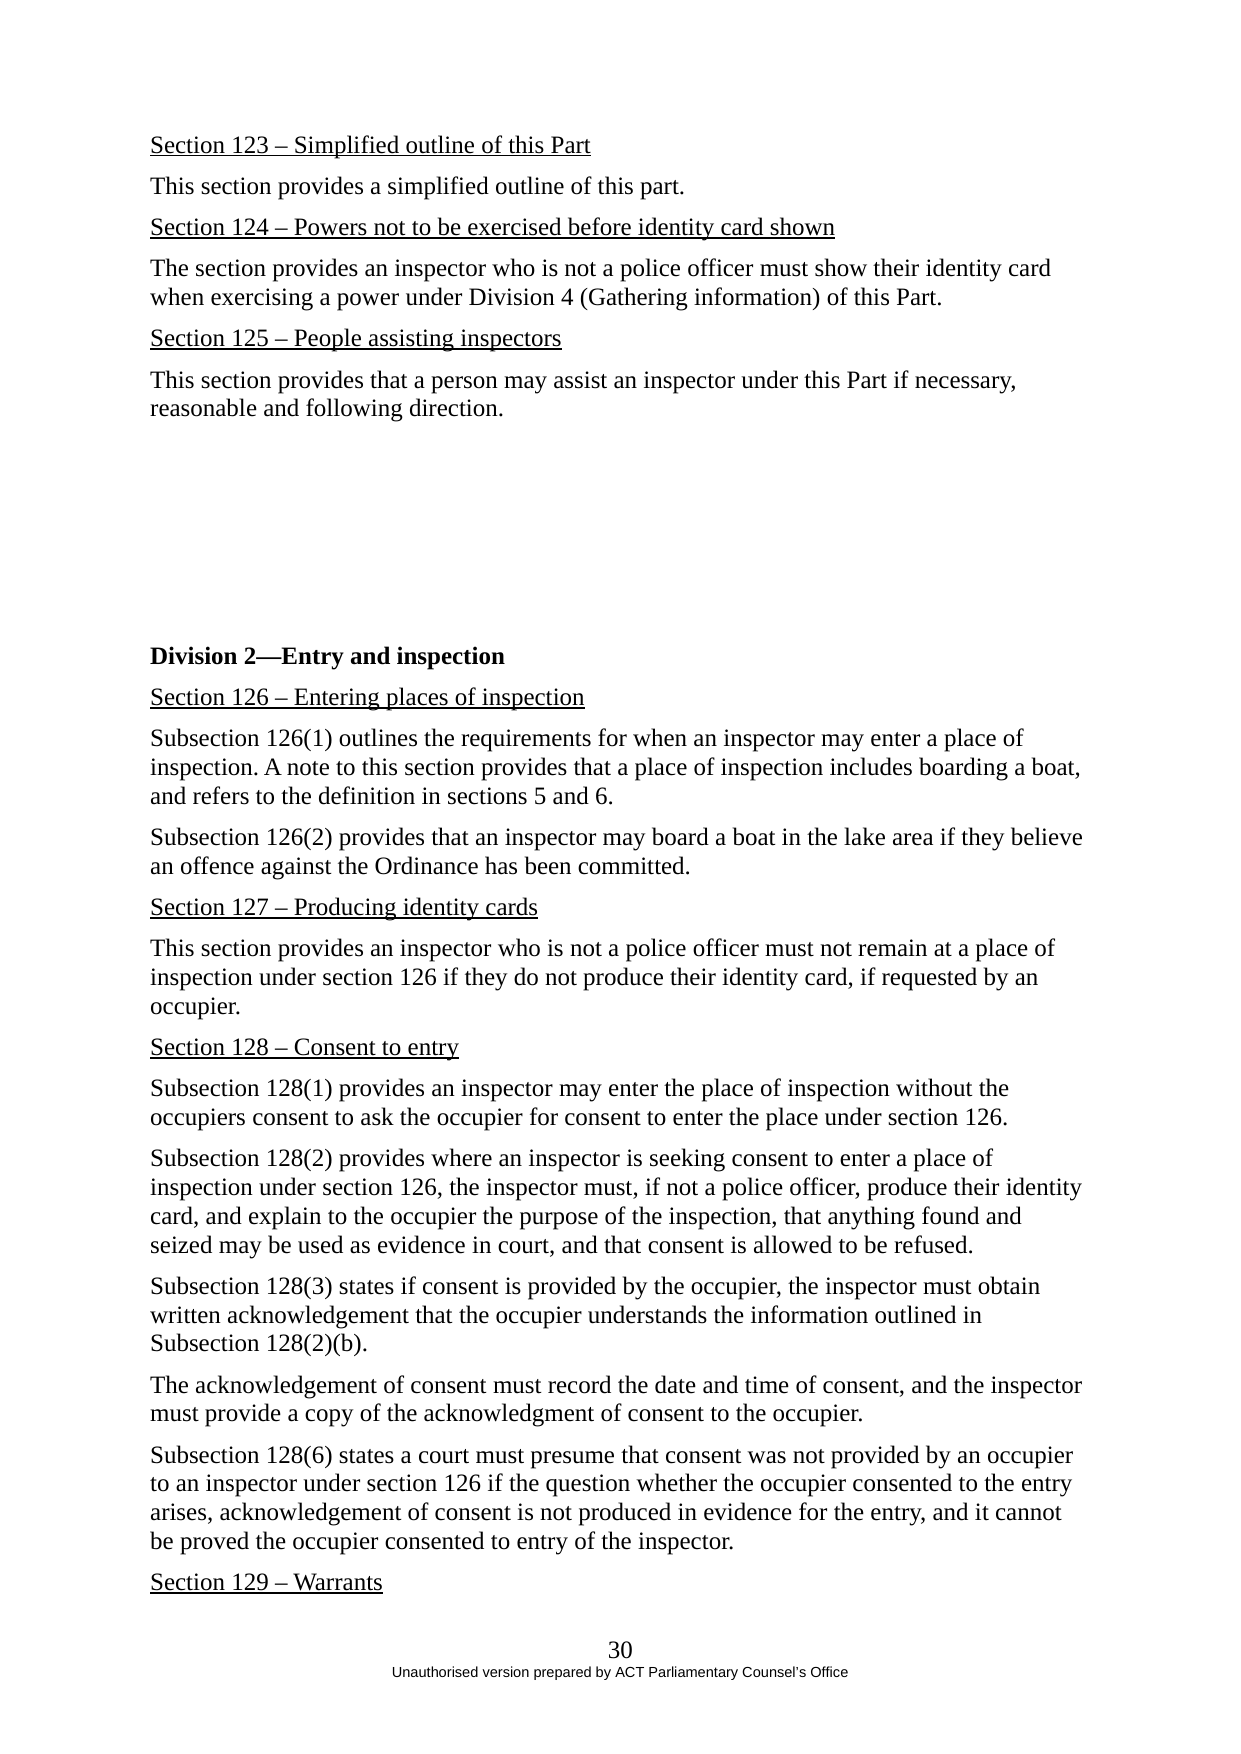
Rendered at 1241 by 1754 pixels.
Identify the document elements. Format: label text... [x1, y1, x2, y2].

text Section 129 – Warrants [150, 1567, 1090, 1596]
text Section 128 – Consent to entry [150, 1032, 1090, 1061]
text Subsection 126(2) provides that an inspector may board a boat in the lake area if they believe an offence against the Ordinance has been committed. [150, 822, 1090, 880]
text Division 2—Entry and inspection [150, 641, 1090, 670]
text Subsection 128(2) provides where an inspector is seeking consent to enter a place of inspection under section 126, the inspector must, if not a police officer, produce their identity card, and explain to the occupier the purpose of the inspection, that anything found and seized may be used as evidence in court, and that consent is allowed to be refused. [150, 1143, 1090, 1258]
text Subsection 126(1) outlines the requirements for when an inspector may enter a place of inspection. A note to this section provides that a place of inspection includes boarding a boat, and refers to the definition in sections 5 and 6. [150, 723, 1090, 810]
text Section 123 – Simplified outline of this Part [150, 130, 1090, 158]
text Subsection 128(1) provides an inspector may enter the place of inspection without the occupiers consent to ask the occupier for consent to enter the place under section 126. [150, 1073, 1090, 1131]
text The section provides an inspector who is not a police officer must show their identity card when exercising a power under Division 4 (Gathering information) of this Part. [150, 253, 1090, 311]
text Section 127 – Producing identity cards [150, 892, 1090, 921]
text Subsection 128(6) states a court must presume that consent was not provided by an occupier to an inspector under section 126 if the question whether the occupier consented to the entry arises, acknowledgement of consent is not produced in evidence for the entry, and it cannot be proved the occupier consented to entry of the inspector. [150, 1440, 1090, 1555]
text This section provides that a person may assist an inspector under this Part if necessary, reasonable and following direction. [150, 365, 1090, 422]
text Section 126 – Entering places of inspection [150, 682, 1090, 711]
text This section provides a simplified outline of this part. [150, 171, 1090, 200]
text The acknowledgement of consent must record the date and time of consent, and the inspector must provide a copy of the acknowledgment of consent to the occupier. [150, 1370, 1090, 1427]
text Section 125 – People assisting inspectors [150, 323, 1090, 352]
text Subsection 128(3) states if consent is provided by the occupier, the inspector must obtain written acknowledgement that the occupier understands the information outlined in Subsection 128(2)(b). [150, 1271, 1090, 1357]
text This section provides an inspector who is not a police officer must not remain at a place of inspection under section 126 if they do not produce their identity card, if requested by an occupier. [150, 933, 1090, 1020]
text Section 124 – Powers not to be exercised before identity card shown [150, 212, 1090, 241]
